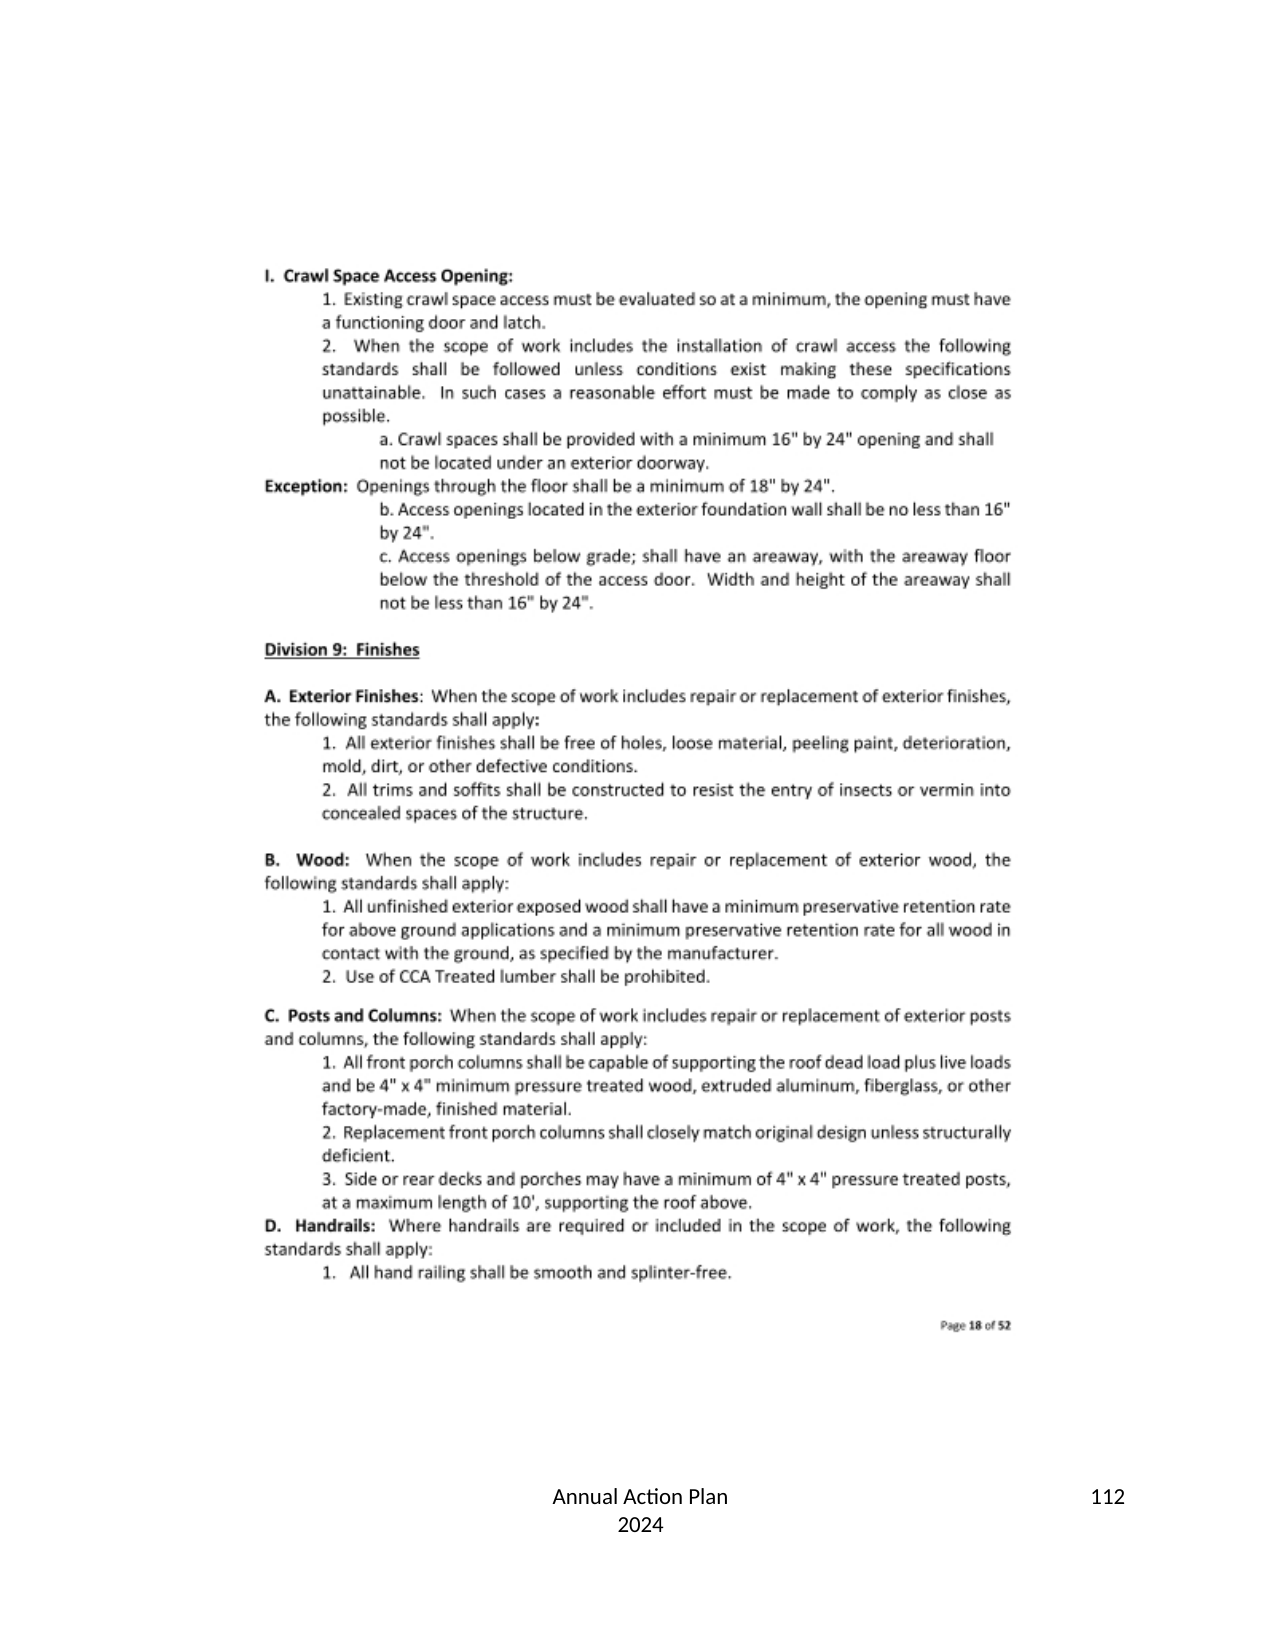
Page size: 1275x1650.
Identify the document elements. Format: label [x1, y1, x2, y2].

picture [150, 150, 1125, 1412]
